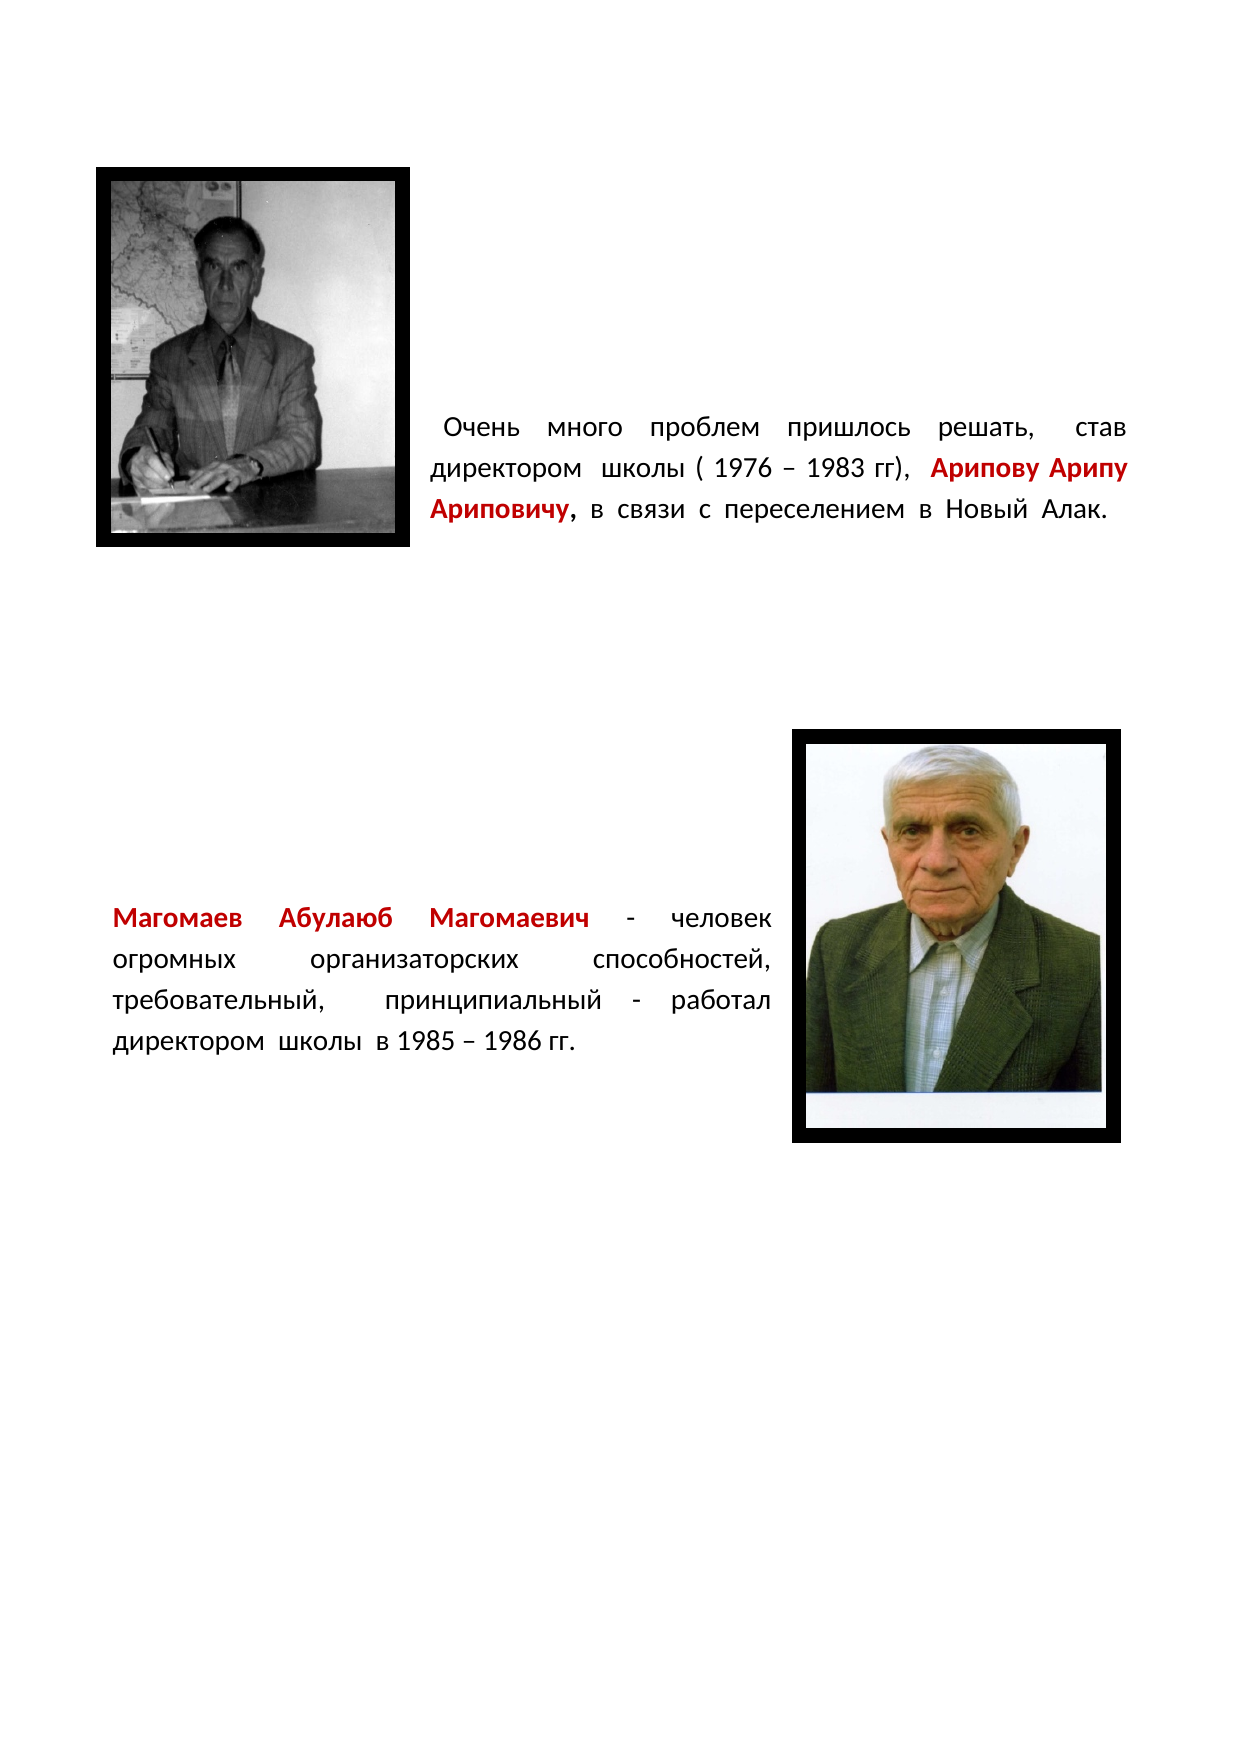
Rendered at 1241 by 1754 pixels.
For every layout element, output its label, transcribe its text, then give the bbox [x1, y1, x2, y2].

text Магомаев Абулаюб Магомаевич - человек огромных организаторских способностей, требовательный, принципиальный - работал директором школы в 1985 – 1986 гг. [112, 899, 792, 1058]
picture [806, 744, 1106, 1128]
picture [111, 181, 395, 533]
text Очень много проблем пришлось решать, став директором школы ( 1976 – 1983 гг), Арипову Арипу Ариповичу, в связи с переселением в Новый Алак. [410, 408, 1128, 526]
